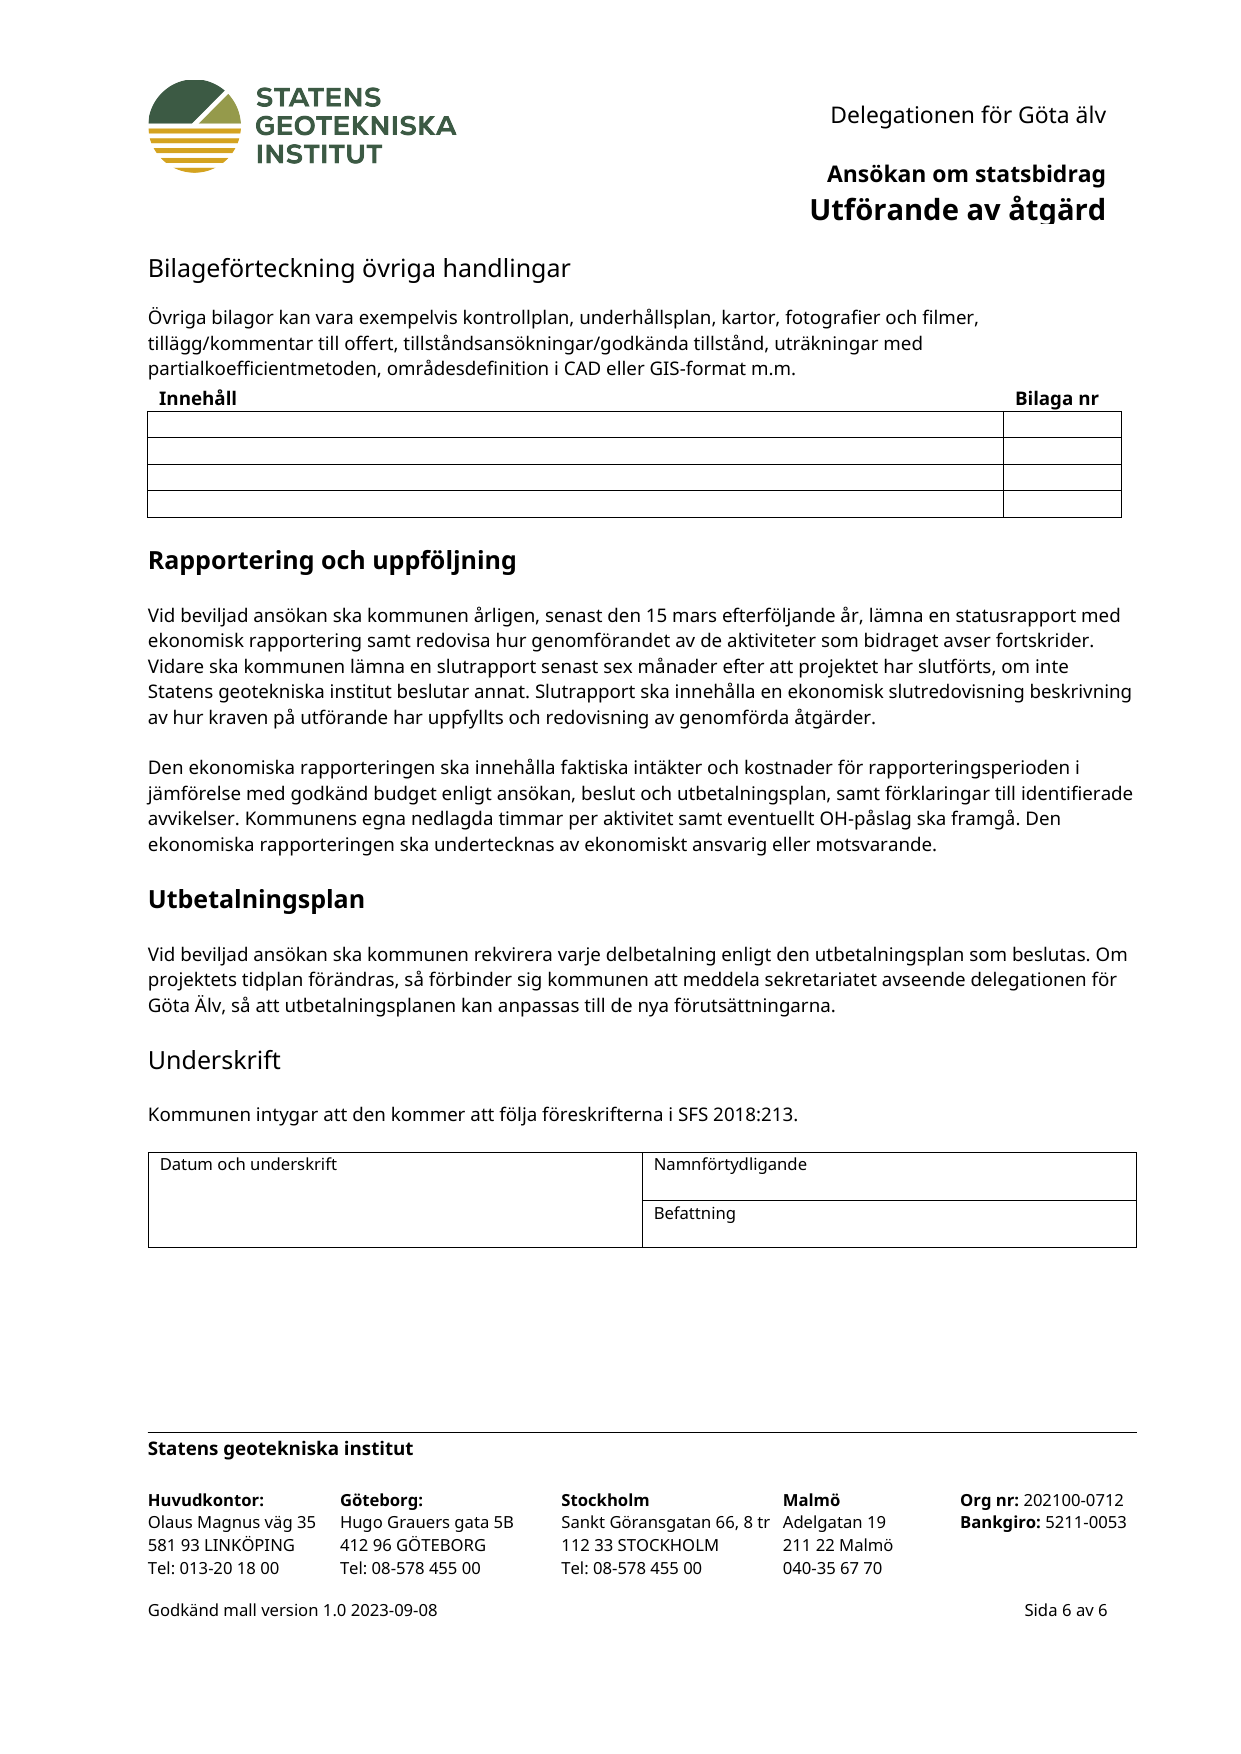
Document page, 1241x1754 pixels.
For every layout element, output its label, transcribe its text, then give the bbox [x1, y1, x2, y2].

text Vid beviljad ansökan ska kommunen rekvirera varje delbetalning enligt den utbetalningsplan som beslutas. Om projektets tidplan förändras, så förbinder sig kommunen att meddela sekretariatet avseende delegationen för Göta Älv, så att utbetalningsplanen kan anpassas till de nya förutsättningarna. [148, 941, 1137, 1017]
table_cell [148, 438, 1003, 464]
text Övriga bilagor kan vara exempelvis kontrollplan, underhållsplan, kartor, fotografier och filmer, tillägg/kommentar till offert, tillståndsansökningar/godkända tillstånd, uträkningar med partialkoefficientmetoden, områdesdefinition i CAD eller GIS-format m.m. [148, 304, 1137, 381]
text Bilageförteckning övriga handlingar [148, 251, 1137, 285]
table_cell [1004, 465, 1121, 490]
picture [148, 80, 457, 173]
table_cell Befattning [643, 1201, 1136, 1247]
text Kommunen intygar att den kommer att följa föreskrifterna i SFS 2018:213. [148, 1101, 1137, 1127]
table_cell [148, 491, 1003, 517]
text Rapportering och uppföljning [148, 543, 1137, 577]
table_cell [1004, 491, 1121, 517]
table_header Namnförtydligande [643, 1153, 1136, 1200]
text Utbetalningsplan [148, 882, 1137, 916]
table_cell [1004, 438, 1121, 464]
table_header Innehåll [148, 381, 1003, 411]
table_header Bilaga nr [1004, 381, 1122, 411]
text Vid beviljad ansökan ska kommunen årligen, senast den 15 mars efterföljande år, lämna en statusrapport med ekonomisk rapportering samt redovisa hur genomförandet av de aktiviteter som bidraget avser fortskrider. Vidare ska kommunen lämna en slutrapport senast sex månader efter att projektet har slutförts, om inte Statens geotekniska institut beslutar annat. Slutrapport ska innehålla en ekonomisk slutredovisning beskrivning av hur kraven på utförande har uppfyllts och redovisning av genomförda åtgärder. [148, 602, 1137, 730]
text Den ekonomiska rapporteringen ska innehålla faktiska intäkter och kostnader för rapporteringsperioden i jämförelse med godkänd budget enligt ansökan, beslut och utbetalningsplan, samt förklaringar till identifierade avvikelser. Kommunens egna nedlagda timmar per aktivitet samt eventuellt OH-påslag ska framgå. Den ekonomiska rapporteringen ska undertecknas av ekonomiskt ansvarig eller motsvarande. [148, 755, 1137, 857]
table_cell [148, 465, 1003, 490]
table_cell [1004, 412, 1121, 437]
text Underskrift [148, 1042, 1137, 1076]
table_cell [148, 412, 1003, 437]
table_header Datum och underskrift [149, 1153, 642, 1247]
